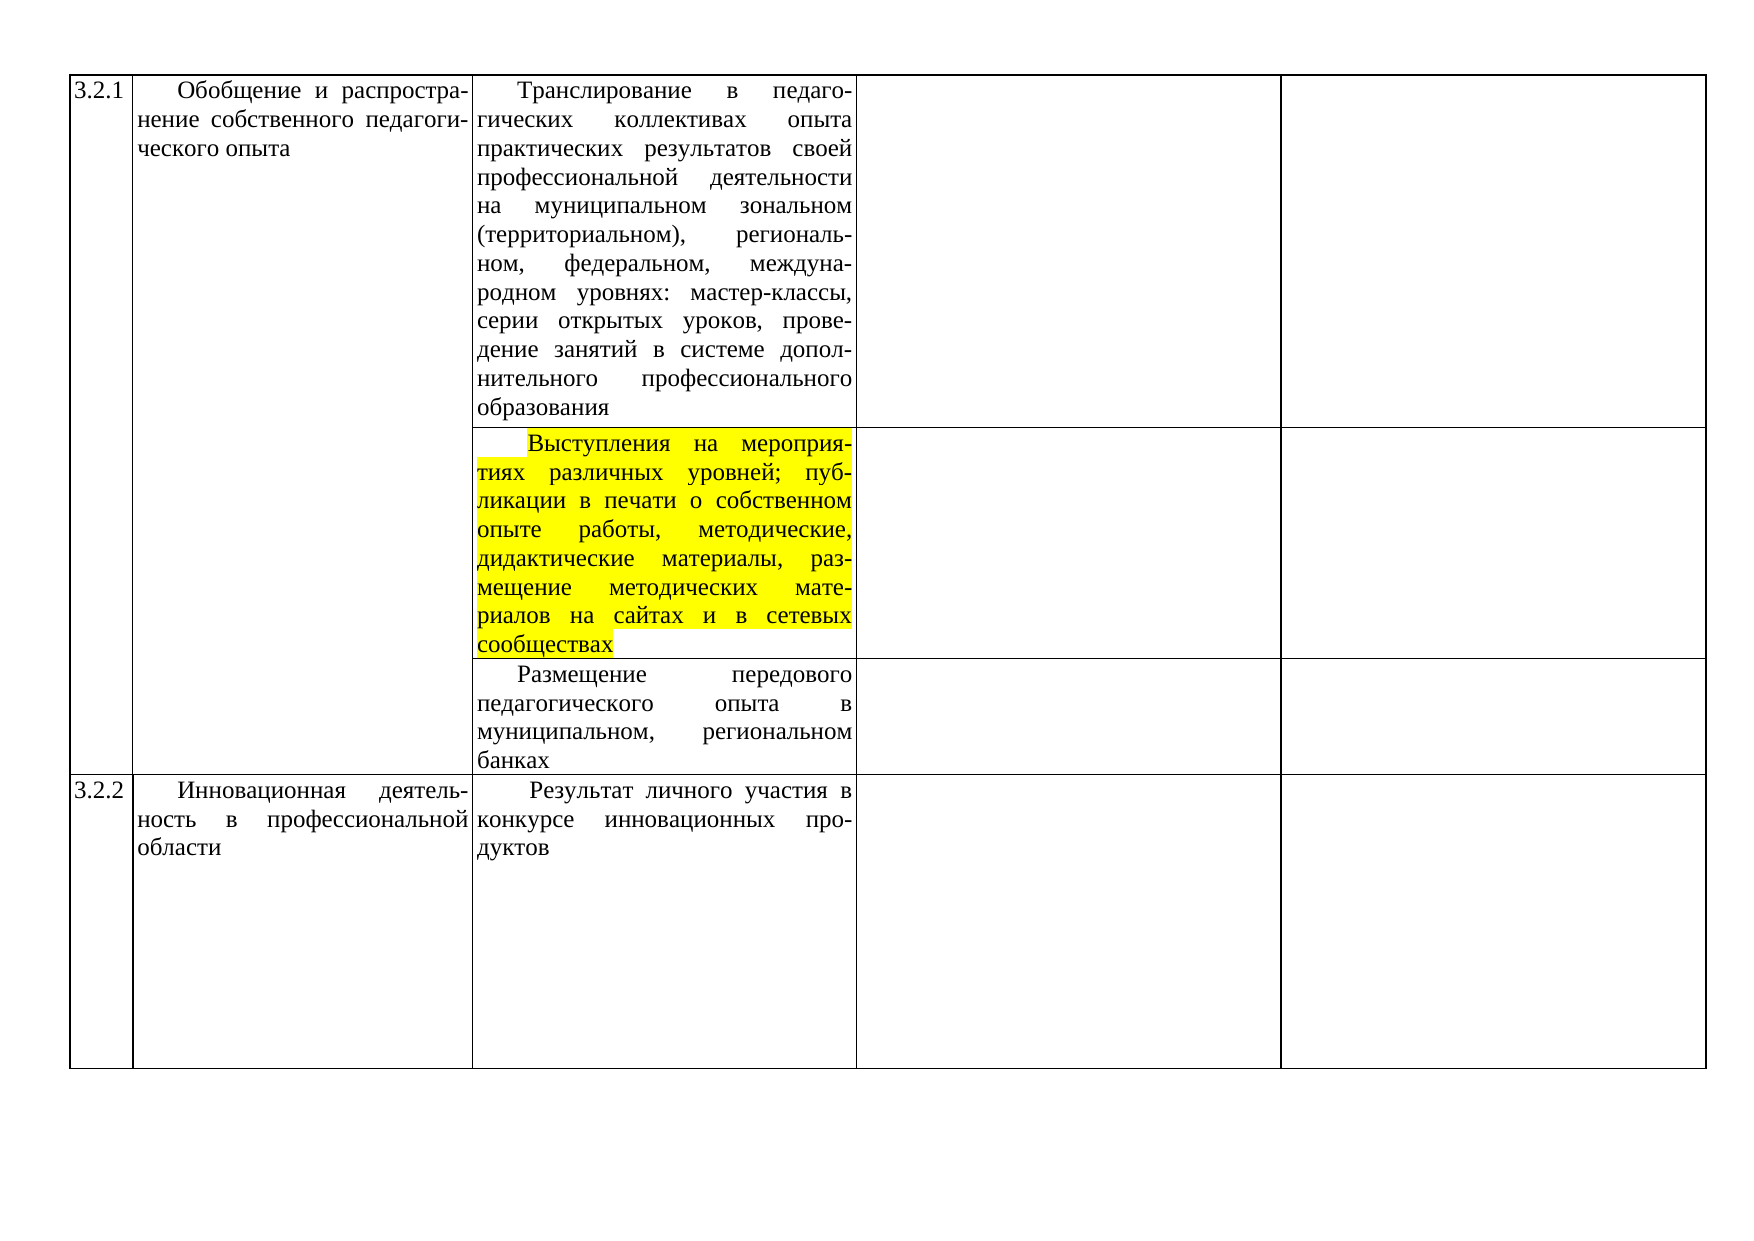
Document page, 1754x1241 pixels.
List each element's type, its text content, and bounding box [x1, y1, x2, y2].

table_cell 3.2.1 [71, 76, 132, 774]
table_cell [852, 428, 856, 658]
table_cell [857, 428, 1280, 658]
table_cell [1282, 775, 1705, 1067]
table_cell Транслирование в педаго-гических коллективах опыта практических результатов своей профессиональной деятельности на муниципальном зональном (территориальном), региональ-ном, федеральном, междуна-родном уровнях: мастер-классы, серии открытых уроков, прове-дение занятий в системе допол-нительного профессионального образования [473, 76, 856, 427]
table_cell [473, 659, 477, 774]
table_cell [1282, 76, 1705, 427]
table_cell Результат личного участия в конкурсе инновационных про-дуктов [473, 775, 856, 1067]
table_cell Инновационная деятель-ность в профессиональной области [134, 775, 472, 1067]
table_cell [1282, 659, 1705, 774]
table_cell [857, 76, 1280, 427]
table_cell 3.2.2 [71, 775, 132, 1067]
table_cell [857, 659, 1280, 774]
table_cell [857, 775, 1280, 1067]
table_cell [1282, 428, 1705, 658]
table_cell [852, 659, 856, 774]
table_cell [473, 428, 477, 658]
table_cell Обобщение и распростра-нение собственного педагоги-ческого опыта [133, 76, 472, 774]
